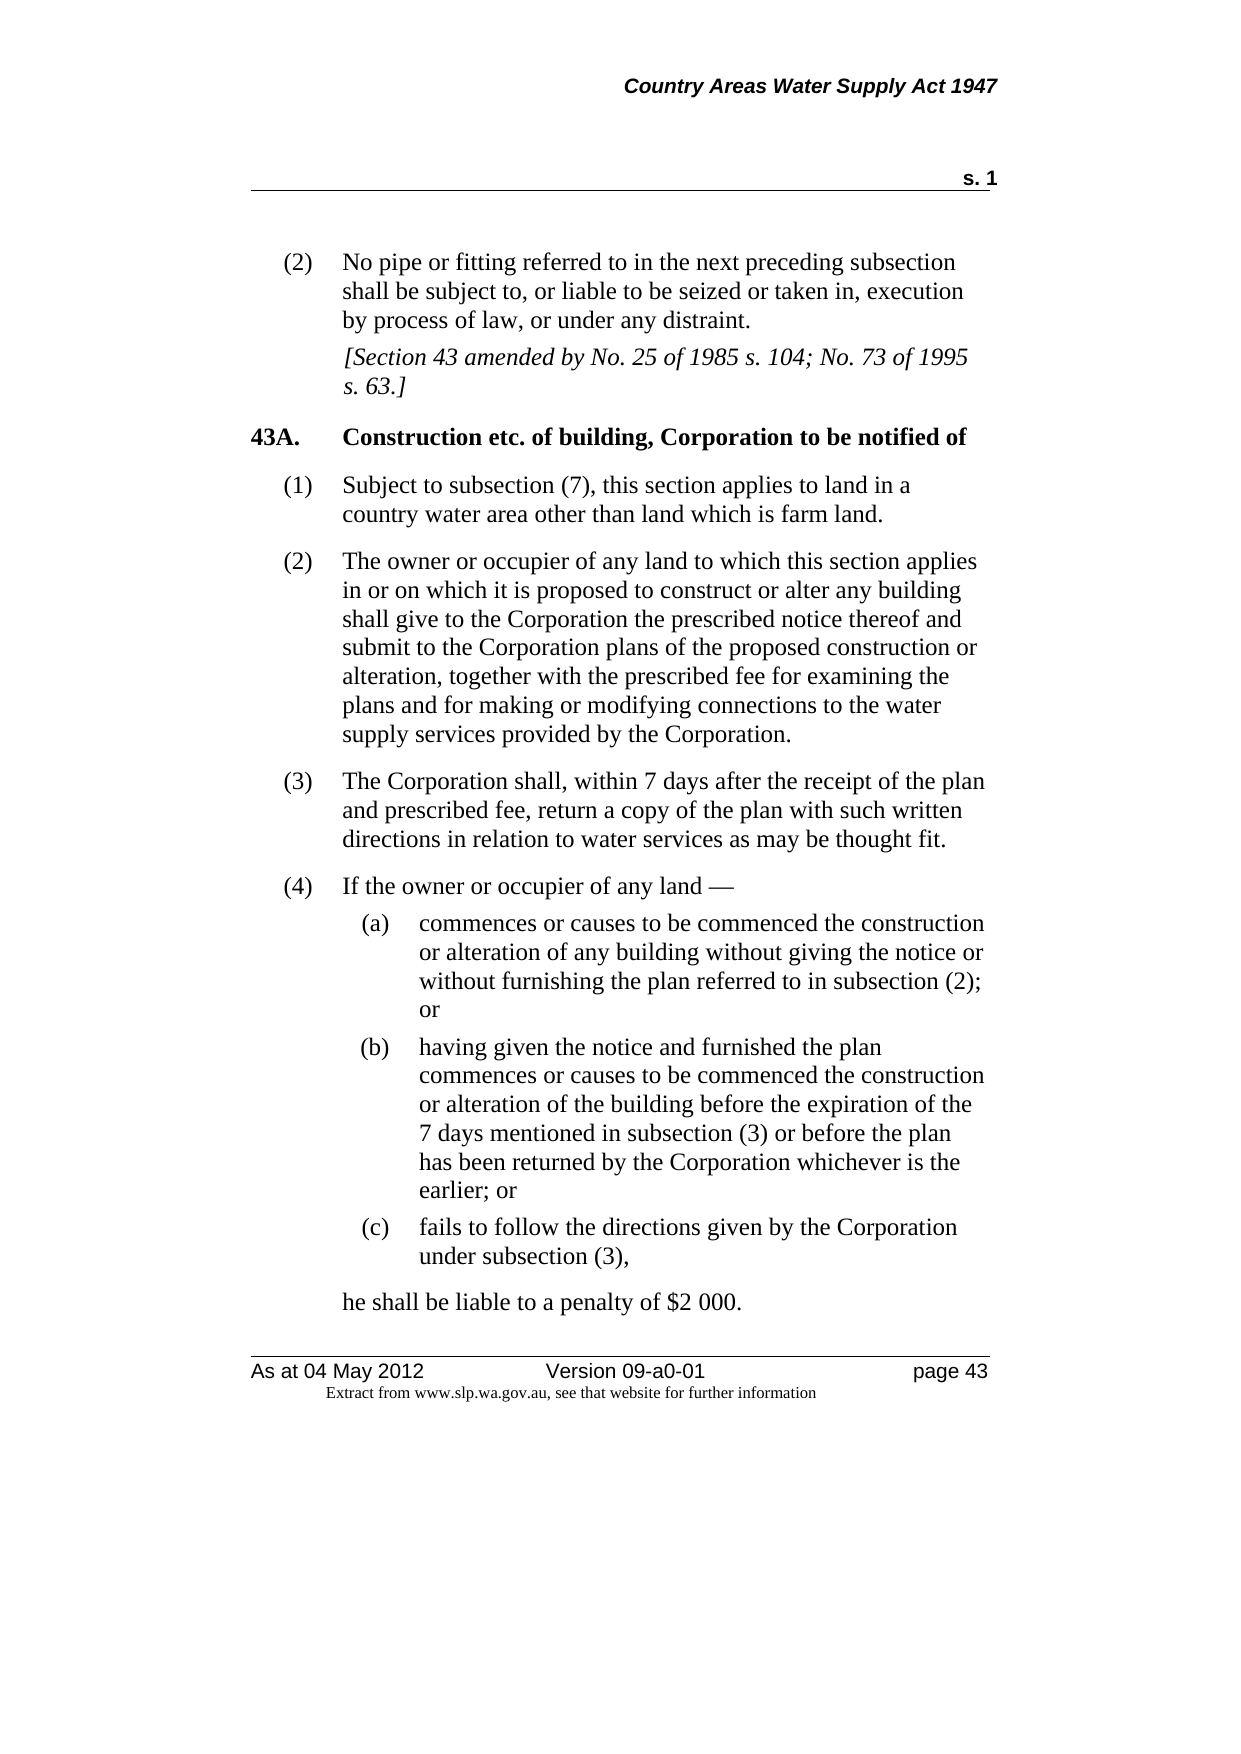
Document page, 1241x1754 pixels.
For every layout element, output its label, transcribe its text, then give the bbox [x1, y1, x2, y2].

text (4) If the owner or occupier of any land — [251, 871, 990, 900]
subtitle 43A. Construction etc. of building, Corporation to be notified of [251, 422, 990, 451]
text (c) fails to follow the directions given by the Corporation under subsection (3), [251, 1212, 990, 1270]
text (b) having given the notice and furnished the plan commences or causes to be commenced the construction or alteration of the building before the expiration of the 7 days mentioned in subsection (3) or before the plan has been returned by the Corporation whichever is the earlier; or [251, 1032, 990, 1204]
text (2) No pipe or fitting referred to in the next preceding subsection shall be subject to, or liable to be seized or taken in, execution by process of law, or under any distraint. [251, 247, 990, 334]
text (3) The Corporation shall, within 7 days after the receipt of the plan and prescribed fee, return a copy of the plan with such written directions in relation to water services as may be thought fit. [251, 766, 990, 852]
text (2) The owner or occupier of any land to which this section applies in or on which it is proposed to construct or alter any building shall give to the Corporation the prescribed notice thereof and submit to the Corporation plans of the proposed construction or alteration, together with the prescribed fee for examining the plans and for making or modifying connections to the water supply services provided by the Corporation. [251, 546, 990, 747]
text [Section 43 amended by No. 25 of 1985 s. 104; No. 73 of 1995 s. 63.] [251, 342, 990, 399]
text (1) Subject to subsection (7), this section applies to land in a country water area other than land which is farm land. [251, 470, 990, 527]
text he shall be liable to a penalty of $2 000. [251, 1287, 990, 1315]
text (a) commences or causes to be commenced the construction or alteration of any building without giving the notice or without furnishing the plan referred to in subsection (2); or [251, 908, 990, 1023]
